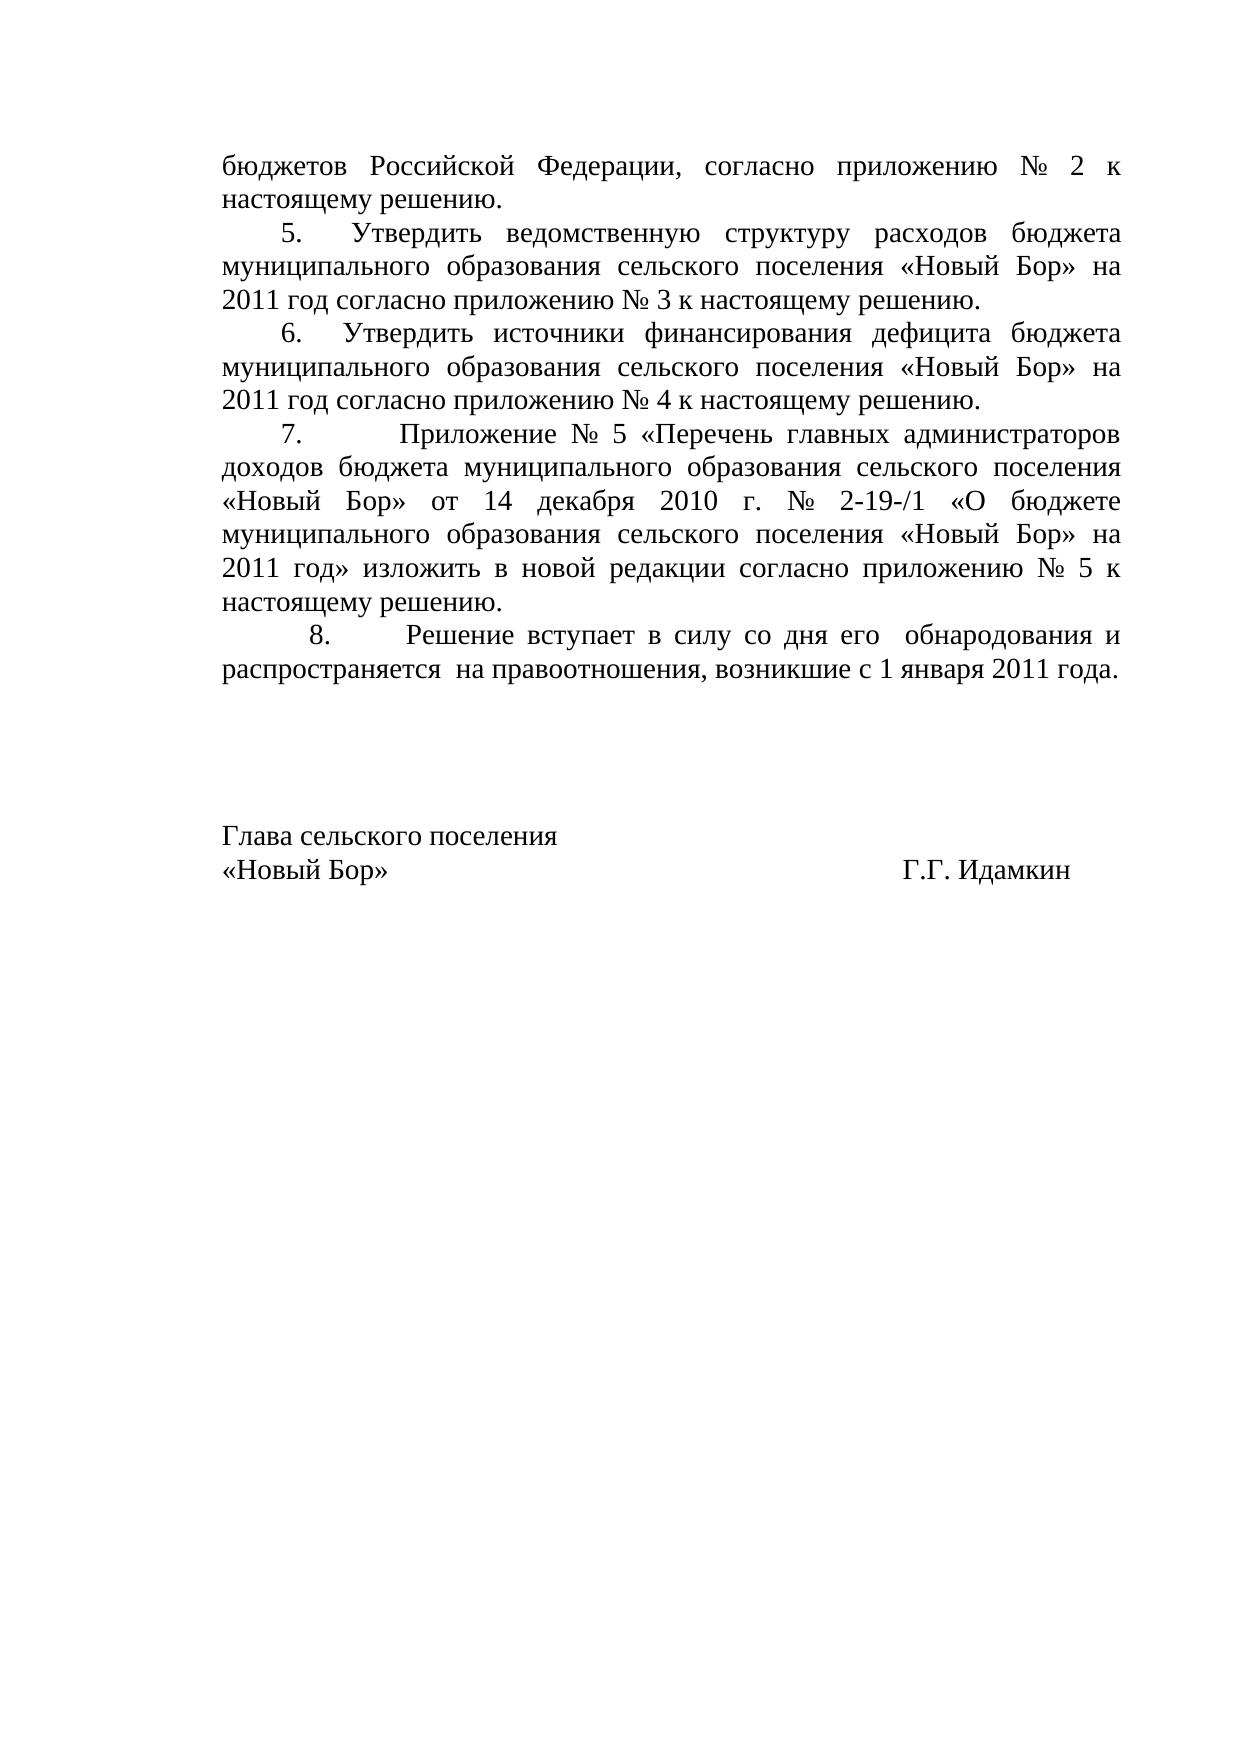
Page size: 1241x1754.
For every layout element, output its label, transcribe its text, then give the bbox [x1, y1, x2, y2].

text 7. Приложение № 5 «Перечень главных администраторов доходов бюджета муниципального образования сельского поселения «Новый Бор» от 14 декабря 2010 г. № 2-19-/1 «О бюджете муниципального образования сельского поселения «Новый Бор» на 2011 год» изложить в новой редакции согласно приложению № 5 к настоящему решению. [222, 416, 1122, 617]
text Глава сельского поселения [222, 818, 1122, 852]
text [222, 148, 1122, 215]
text «Новый Бор» Г.Г. Идамкин [222, 852, 1122, 886]
text 5. Утвердить ведомственную структуру расходов бюджета муниципального образования сельского поселения «Новый Бор» на 2011 год согласно приложению № 3 к настоящему решению. [222, 215, 1122, 315]
text 6. Утвердить источники финансирования дефицита бюджета муниципального образования сельского поселения «Новый Бор» на 2011 год согласно приложению № 4 к настоящему решению. [222, 315, 1122, 416]
text 8. Решение вступает в силу со дня его обнародования и распространяется на правоотношения, возникшие с 1 января 2011 года. [222, 617, 1122, 684]
